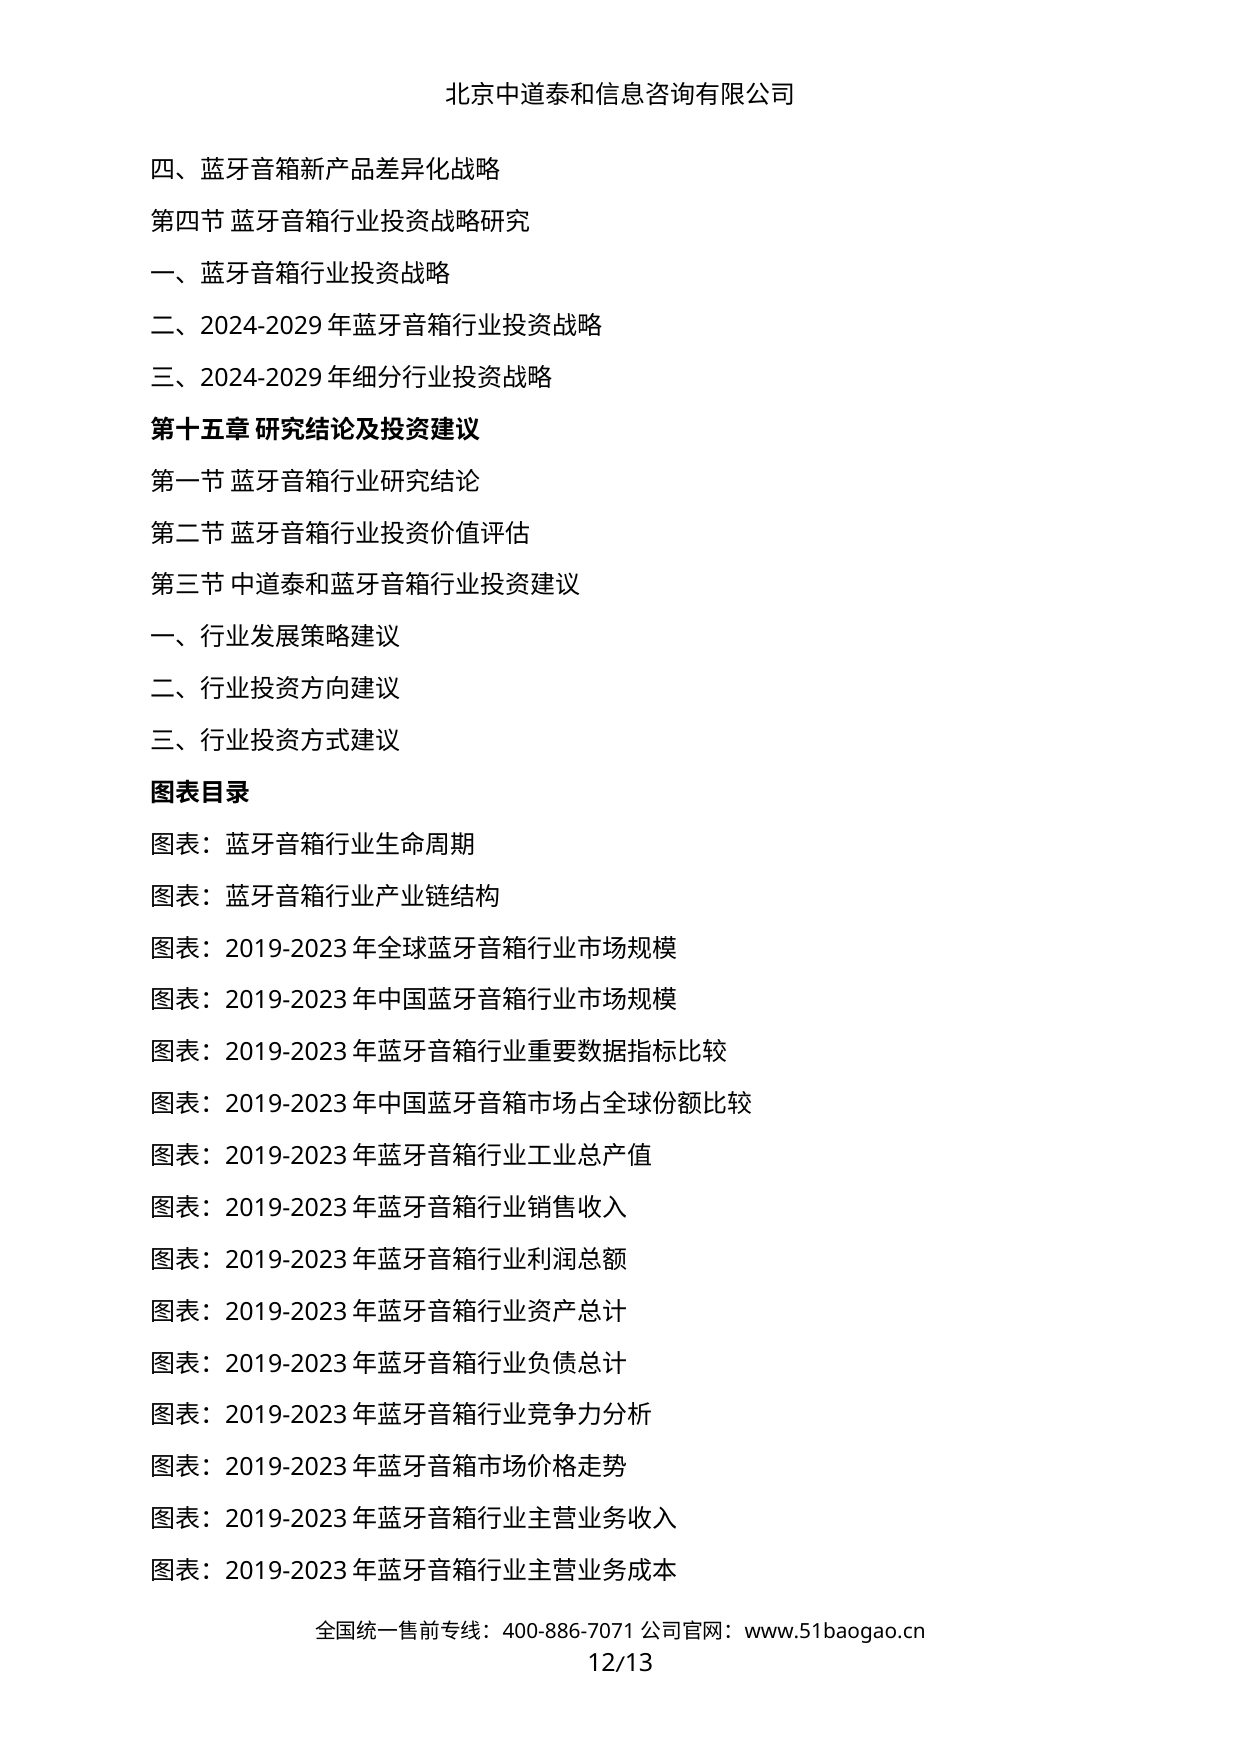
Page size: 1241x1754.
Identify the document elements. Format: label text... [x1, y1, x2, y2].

text 图表：2019-2023年蓝牙音箱行业重要数据指标比较 [150, 1032, 1090, 1068]
text 图表：2019-2023年全球蓝牙音箱行业市场规模 [150, 928, 1090, 964]
text 二、2024-2029年蓝牙音箱行业投资战略 [150, 306, 1090, 342]
text 二、行业投资方向建议 [150, 669, 1090, 705]
text 图表：2019-2023年蓝牙音箱行业工业总产值 [150, 1136, 1090, 1172]
text 图表：2019-2023年蓝牙音箱行业主营业务收入 [150, 1499, 1090, 1535]
text 一、蓝牙音箱行业投资战略 [150, 254, 1090, 290]
text 第二节 蓝牙音箱行业投资价值评估 [150, 513, 1090, 549]
text 第一节 蓝牙音箱行业研究结论 [150, 461, 1090, 497]
text 第十五章 研究结论及投资建议 [150, 409, 1090, 446]
text 第三节 中道泰和蓝牙音箱行业投资建议 [150, 565, 1090, 601]
text 一、行业发展策略建议 [150, 617, 1090, 653]
text 四、蓝牙音箱新产品差异化战略 [150, 150, 1090, 186]
text 图表：2019-2023年蓝牙音箱行业竞争力分析 [150, 1395, 1090, 1431]
text 图表：2019-2023年蓝牙音箱行业主营业务成本 [150, 1551, 1090, 1587]
text 图表：2019-2023年蓝牙音箱行业资产总计 [150, 1291, 1090, 1327]
text 图表：蓝牙音箱行业生命周期 [150, 824, 1090, 861]
text 图表：2019-2023年蓝牙音箱行业销售收入 [150, 1187, 1090, 1224]
text 图表：蓝牙音箱行业产业链结构 [150, 876, 1090, 912]
text 第四节 蓝牙音箱行业投资战略研究 [150, 202, 1090, 238]
text 三、2024-2029年细分行业投资战略 [150, 357, 1090, 394]
text 图表：2019-2023年中国蓝牙音箱行业市场规模 [150, 980, 1090, 1016]
text 图表：2019-2023年中国蓝牙音箱市场占全球份额比较 [150, 1084, 1090, 1120]
text 图表：2019-2023年蓝牙音箱行业利润总额 [150, 1239, 1090, 1276]
text 图表：2019-2023年蓝牙音箱市场价格走势 [150, 1447, 1090, 1483]
text 三、行业投资方式建议 [150, 721, 1090, 757]
text 图表：2019-2023年蓝牙音箱行业负债总计 [150, 1343, 1090, 1379]
text 图表目录 [150, 772, 1090, 809]
